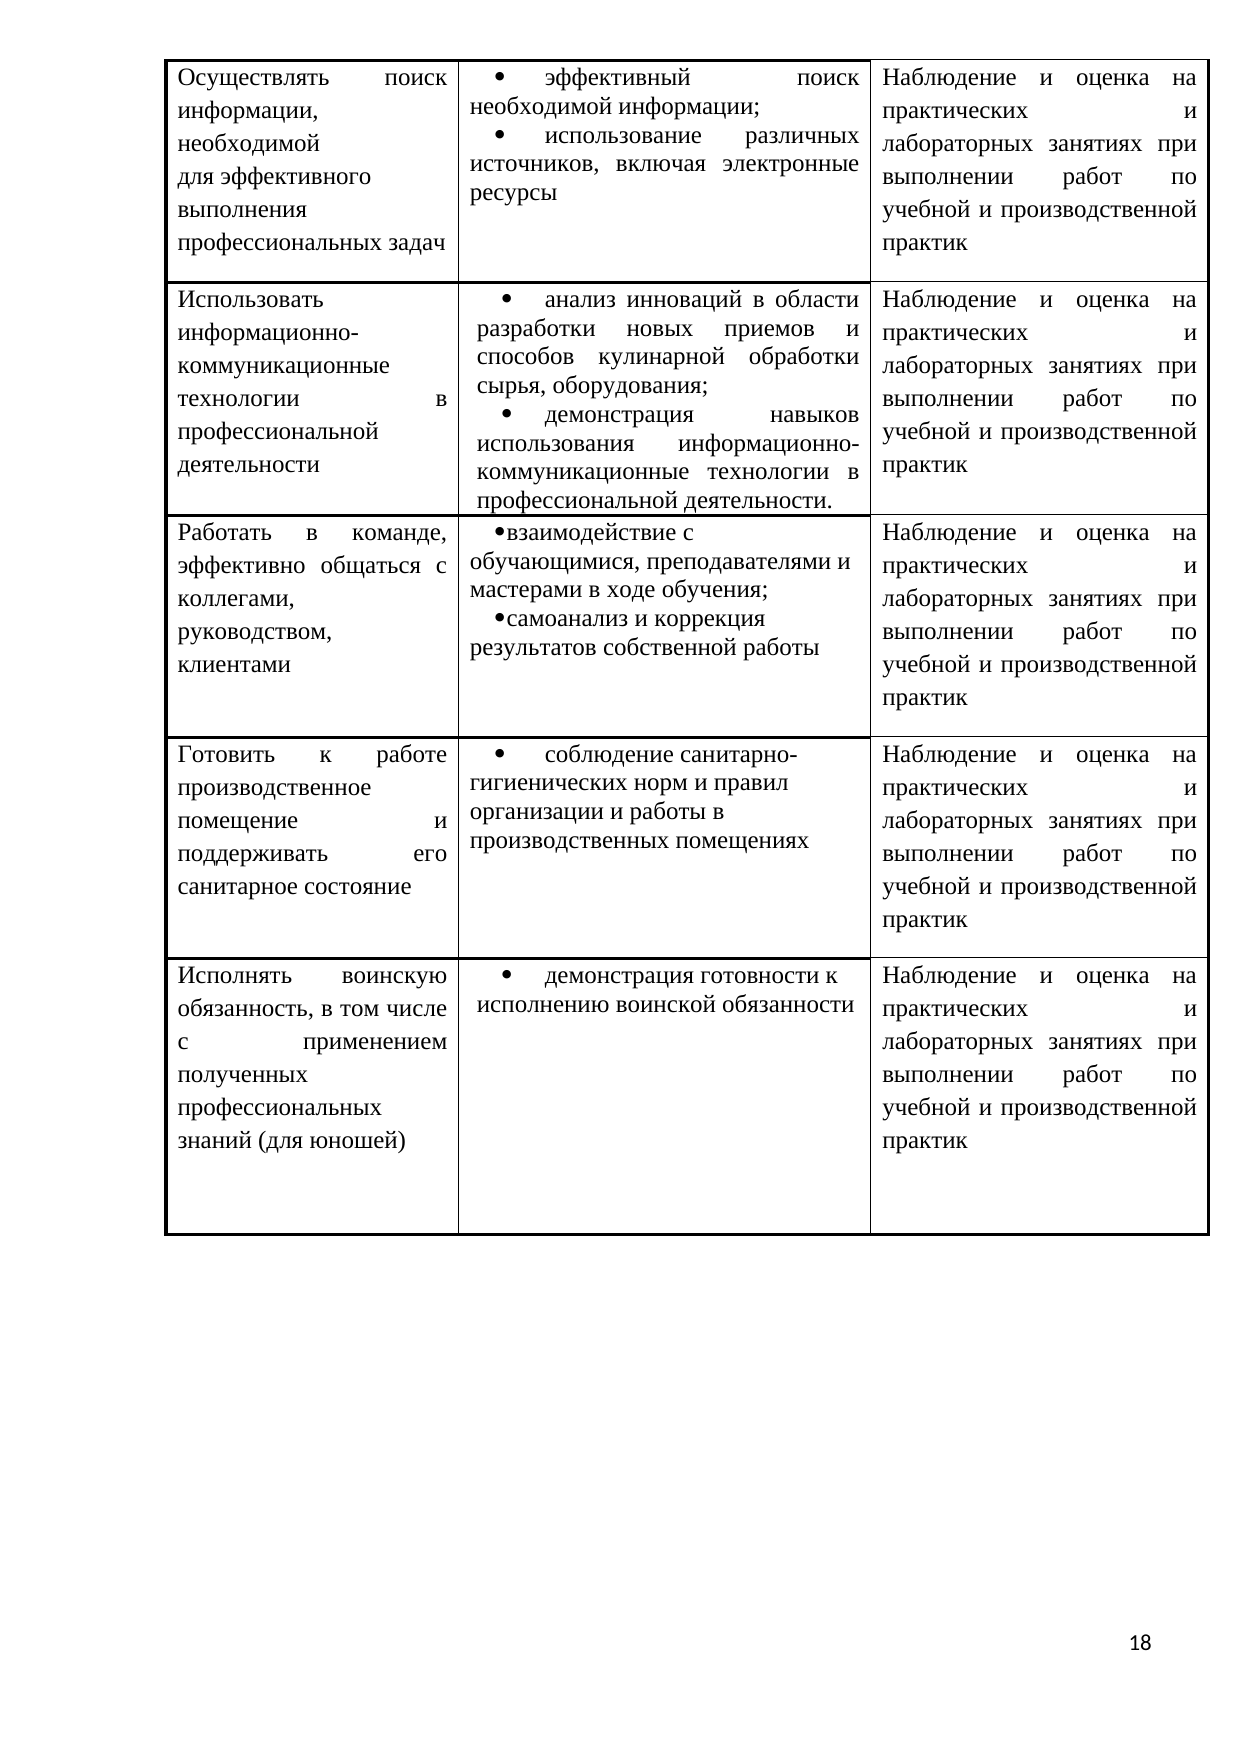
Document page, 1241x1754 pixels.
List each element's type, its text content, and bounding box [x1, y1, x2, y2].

table_cell анализ инноваций в области разработки новых приемов и способов кулинарной обработки сырья, оборудования; демонстрация навыков использования информационно-коммуникационные технологии в профессиональной деятельности. [459, 284, 870, 514]
table_cell Исполнять воинскую обязанность, в том числе с применением полученных профессиональных знаний (для юношей) [168, 960, 458, 1233]
table_cell соблюдение санитарно-гигиенических норм и правил организации и работы в производственных помещениях [459, 739, 870, 957]
table_cell Наблюдение и оценка на практических и лабораторных занятиях при выполнении работ по учебной и производственной практик [871, 958, 1207, 1233]
table_cell Готовить к работе производственное помещение и поддерживать его санитарное состояние [168, 739, 458, 957]
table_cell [871, 60, 1207, 281]
table_cell эффективный поиск необходимой информации; использование различных источников, включая электронные ресурсы [459, 62, 870, 281]
table_cell Наблюдение и оценка на практических и лабораторных занятиях при выполнении работ по учебной и производственной практик [871, 737, 1207, 957]
table_cell Использовать информационно-коммуникационные технологии в профессиональной деятельности [168, 284, 458, 514]
table_cell демонстрация готовности к исполнению воинской обязанности [459, 960, 870, 1233]
table_cell Осуществлять поиск информации, необходимой для эффективного выполнения профессиональных задач [168, 62, 458, 281]
table_cell Работать в команде, эффективно общаться с коллегами, руководством, клиентами [168, 517, 458, 736]
table_cell Наблюдение и оценка на практических и лабораторных занятиях при выполнении работ по учебной и производственной практик [871, 515, 1207, 736]
table_cell взаимодействие с обучающимися, преподавателями и мастерами в ходе обучения; самоанализ и коррекция результатов собственной работы [459, 517, 870, 736]
table_cell Наблюдение и оценка на практических и лабораторных занятиях при выполнении работ по учебной и производственной практик [871, 282, 1207, 514]
